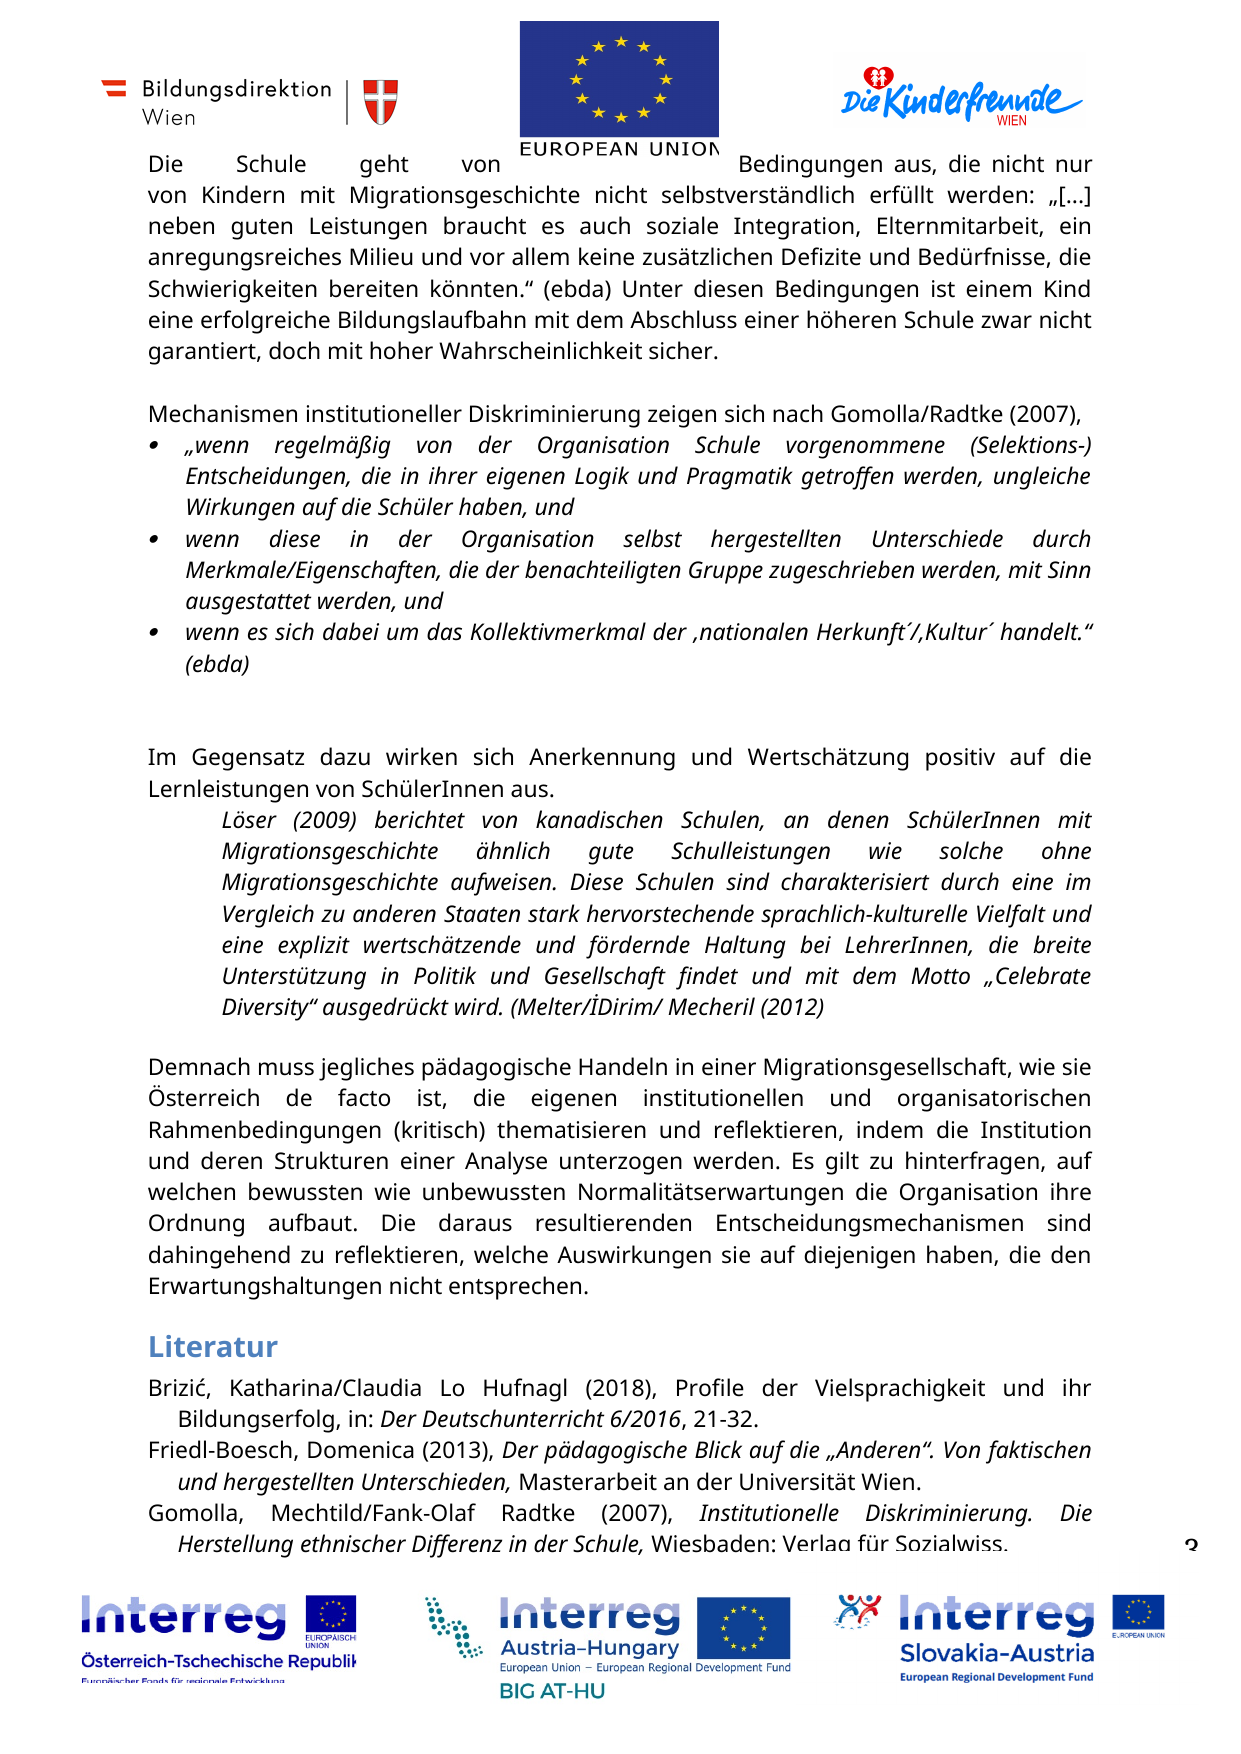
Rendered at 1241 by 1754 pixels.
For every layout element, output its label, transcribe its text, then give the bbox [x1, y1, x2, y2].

picture [518, 21, 719, 157]
list „wenn regelmäßig von der Organisation Schule vorgenommene (Selektions-) Entscheidungen, die in ihrer eigenen Logik und Pragmatik getroffen werden, ungleiche Wirkungen auf die Schüler haben, und [148, 429, 1093, 523]
subtitle Literatur [148, 1326, 1093, 1366]
text Brizić, Katharina/Claudia Lo Hufnagl (2018), Profile der Vielsprachigkeit und ihr Bildungserfolg, in: Der Deutschunterricht 6/2016, 21-32. [148, 1372, 1093, 1434]
text Friedl-Boesch, Domenica (2013), Der pädagogische Blick auf die „Anderen“. Von faktischen und hergestellten Unterschieden, Masterarbeit an der Universität Wien. [148, 1434, 1093, 1497]
picture [81, 1595, 357, 1683]
picture [85, 64, 413, 141]
list wenn diese in der Organisation selbst hergestellten Unterschiede durch Merkmale/Eigenschaften, die der benachteiligten Gruppe zugeschrieben werden, mit Sinn ausgestattet werden, und [148, 523, 1093, 616]
text Mechanismen institutioneller Diskriminierung zeigen sich nach Gomolla/Radtke (2007), [148, 398, 1093, 429]
text Die Schule geht von Bedingungen aus, die nicht nur von Kindern mit Migrationsgeschichte nicht selbstverständlich erfüllt werden: „[...] neben guten Leistungen braucht es auch soziale Integration, Elternmitarbeit, ein anregungsreiches Milieu und vor allem keine zusätzlichen Defizite und Bedürfnisse, die Schwierigkeiten bereiten könnten.“ (ebda) Unter diesen Bedingungen ist einem Kind eine erfolgreiche Bildungslaufbahn mit dem Abschluss einer höheren Schule zwar nicht garantiert, doch mit hoher Wahrscheinlichkeit sicher. [148, 148, 1093, 366]
text Löser (2009) berichtet von kanadischen Schulen, an denen SchülerInnen mit Migrationsgeschichte ähnlich gute Schulleistungen wie solche ohne Migrationsgeschichte aufweisen. Diese Schulen sind charakterisiert durch eine im Vergleich zu anderen Staaten stark hervorstechende sprachlich-kulturelle Vielfalt und eine explizit wertschätzende und fördernde Haltung bei LehrerInnen, die breite Unterstützung in Politik und Gesellschaft findet und mit dem Motto „Celebrate Diversity“ ausgedrückt wird. (Melter/İDirim/ Mecheril (2012) [221, 804, 1093, 1023]
picture [407, 1579, 804, 1714]
text Gomolla, Mechtild/Fank-Olaf Radtke (2007), Institutionelle Diskriminierung. Die Herstellung ethnischer Differenz in der Schule, Wiesbaden: Verlag für Sozialwiss. [148, 1497, 1093, 1559]
list wenn es sich dabei um das Kollektivmerkmal der ,nationalen Herkunft´/,Kultur´ handelt.“ (ebda) [148, 616, 1093, 679]
text Im Gegensatz dazu wirken sich Anerkennung und Wertschätzung positiv auf die Lernleistungen von SchülerInnen aus. [148, 741, 1093, 804]
picture [832, 52, 1086, 128]
text Demnach muss jegliches pädagogische Handeln in einer Migrationsgesellschaft, wie sie Österreich de facto ist, die eigenen institutionellen und organisatorischen Rahmenbedingungen (kritisch) thematisieren und reflektieren, indem die Institution und deren Strukturen einer Analyse unterzogen werden. Es gilt zu hinterfragen, auf welchen bewussten wie unbewussten Normalitätserwartungen die Organisation ihre Ordnung aufbaut. Die daraus resultierenden Entscheidungsmechanismen sind dahingehend zu reflektieren, welche Auswirkungen sie auf diejenigen haben, die den Erwartungshaltungen nicht entsprechen. [148, 1051, 1093, 1301]
